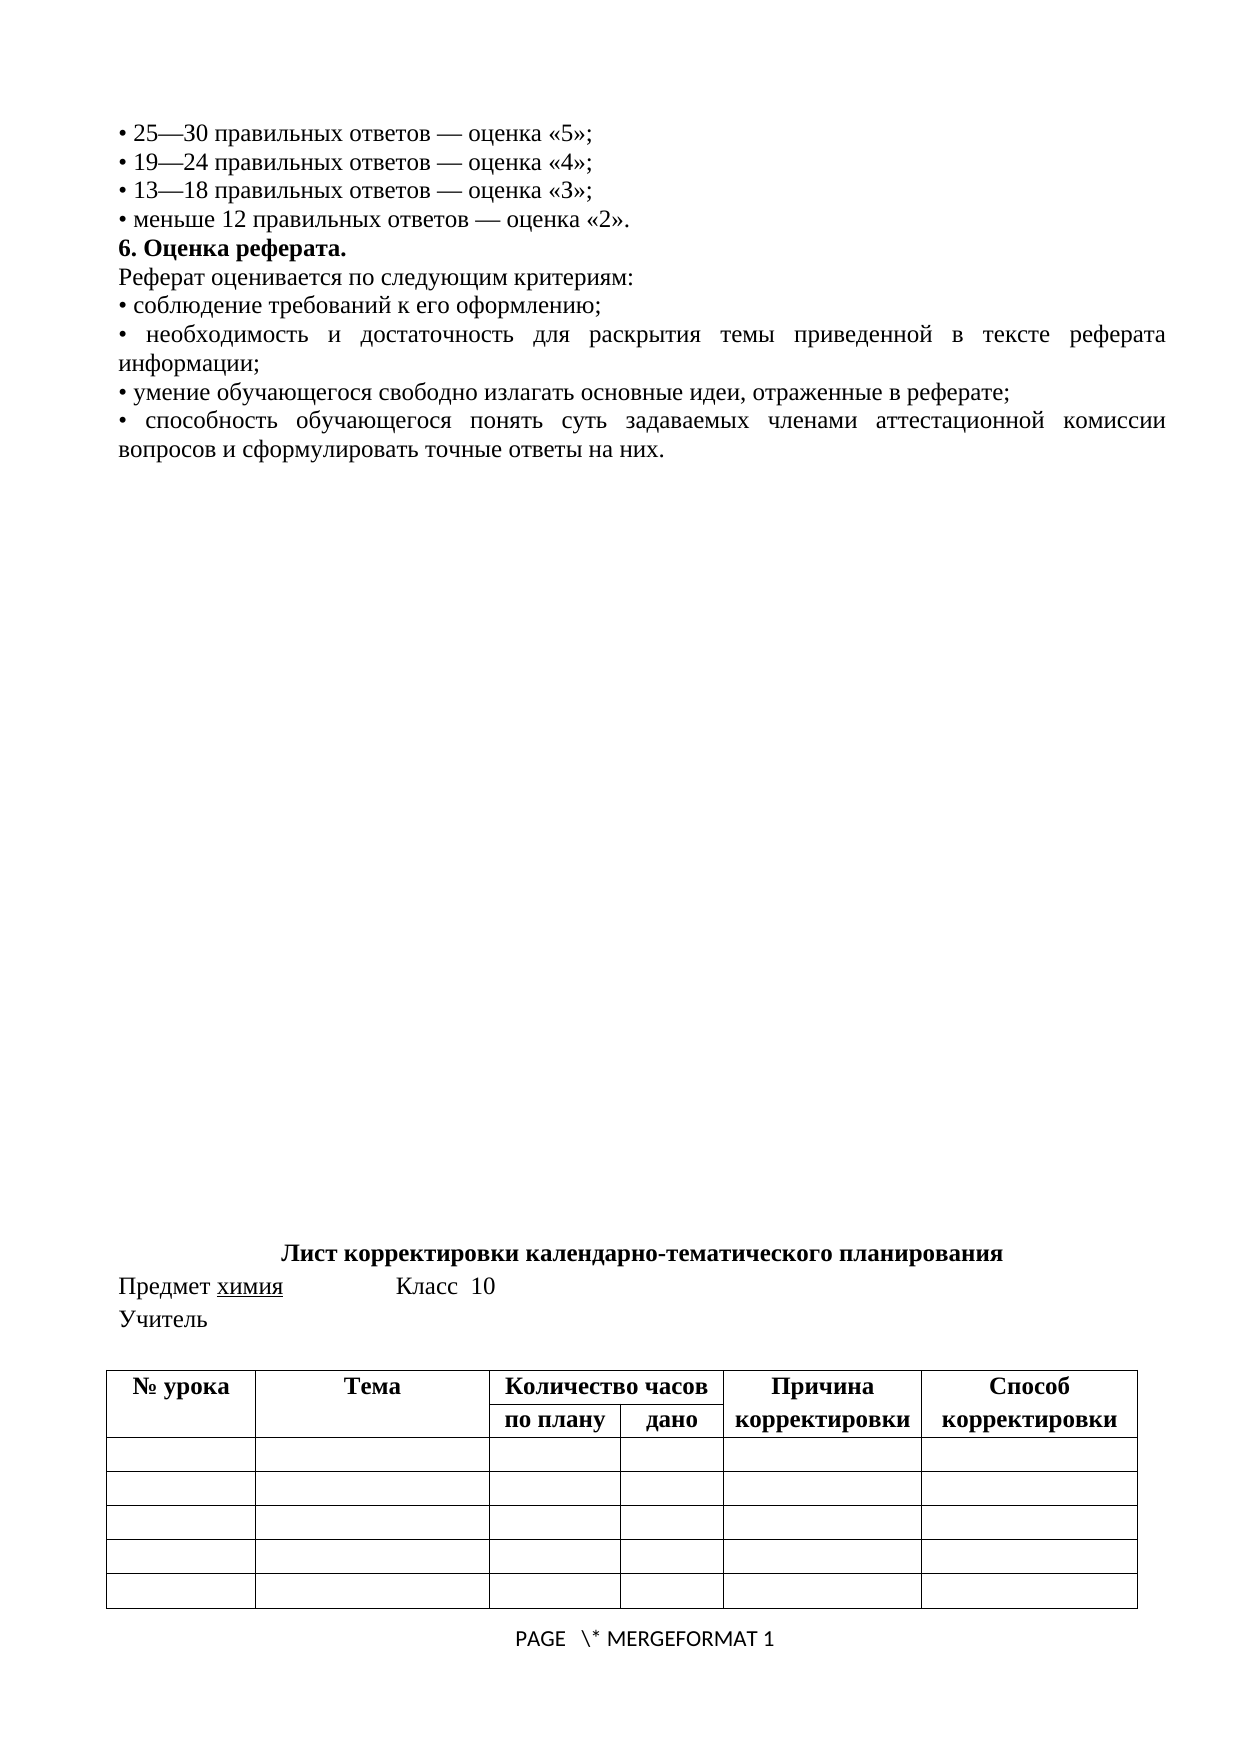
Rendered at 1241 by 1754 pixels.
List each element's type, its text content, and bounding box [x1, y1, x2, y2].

table_cell [724, 1472, 921, 1505]
table_cell [724, 1574, 921, 1607]
table_cell [107, 1438, 255, 1471]
table_cell [922, 1438, 1137, 1471]
table_cell [724, 1540, 921, 1573]
table_cell [724, 1506, 921, 1539]
text • необходимость и достаточность для раскрытия темы приведенной в тексте реферата информации; [118, 319, 1167, 377]
table_cell [490, 1438, 620, 1471]
table_cell [621, 1540, 723, 1573]
table_header Тема [256, 1371, 489, 1437]
table_header Количество часов [490, 1371, 723, 1403]
table_cell [256, 1472, 489, 1505]
text • 13—18 правильных ответов — оценка «З»; [118, 176, 1167, 204]
table_cell [922, 1574, 1137, 1607]
table_header Способ корректировки [922, 1371, 1137, 1437]
text Предмет химия Класс 10 [396, 1271, 1167, 1299]
table_cell [107, 1574, 255, 1607]
table_cell [107, 1540, 255, 1573]
text • соблюдение требований к его оформлению; [118, 291, 1167, 319]
text Реферат оценивается по следующим критериям: [118, 262, 1167, 291]
text • умение обучающегося свободно излагать основные идеи, отраженные в реферате; [118, 377, 1167, 406]
table_cell [922, 1540, 1137, 1573]
table_cell [490, 1540, 620, 1573]
text • способность обучающегося понять суть задаваемых членами аттестационной комиссии вопросов и сформулировать точные ответы на них. [118, 406, 1167, 463]
text • 25—З0 правильных ответов — оценка «5»; [118, 118, 1167, 147]
table_cell [490, 1574, 620, 1607]
table_cell [256, 1438, 489, 1471]
table_header № урока [107, 1371, 255, 1437]
table_cell по плану [490, 1405, 620, 1437]
table_cell [621, 1472, 723, 1505]
table_header Причина корректировки [724, 1371, 921, 1437]
table_cell [490, 1506, 620, 1539]
table_cell [256, 1540, 489, 1573]
table_cell [107, 1506, 255, 1539]
table_cell [724, 1438, 921, 1471]
text 6. Оценка реферата. [118, 233, 1167, 262]
table_cell [621, 1574, 723, 1607]
table_cell [621, 1438, 723, 1471]
text • меньше 12 правильных ответов — оценка «2». [118, 204, 1167, 233]
table_cell дано [621, 1405, 723, 1437]
table_cell [922, 1506, 1137, 1539]
table_cell [621, 1506, 723, 1539]
table_cell [490, 1472, 620, 1505]
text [118, 1238, 1167, 1266]
text Учитель [118, 1304, 1167, 1332]
text Предмет химия Класс 10 [118, 1271, 283, 1299]
table_cell [107, 1472, 255, 1505]
text • 19—24 правильных ответов — оценка «4»; [118, 147, 1167, 176]
table_cell [922, 1472, 1137, 1505]
table_cell [256, 1574, 489, 1607]
table_cell [256, 1506, 489, 1539]
